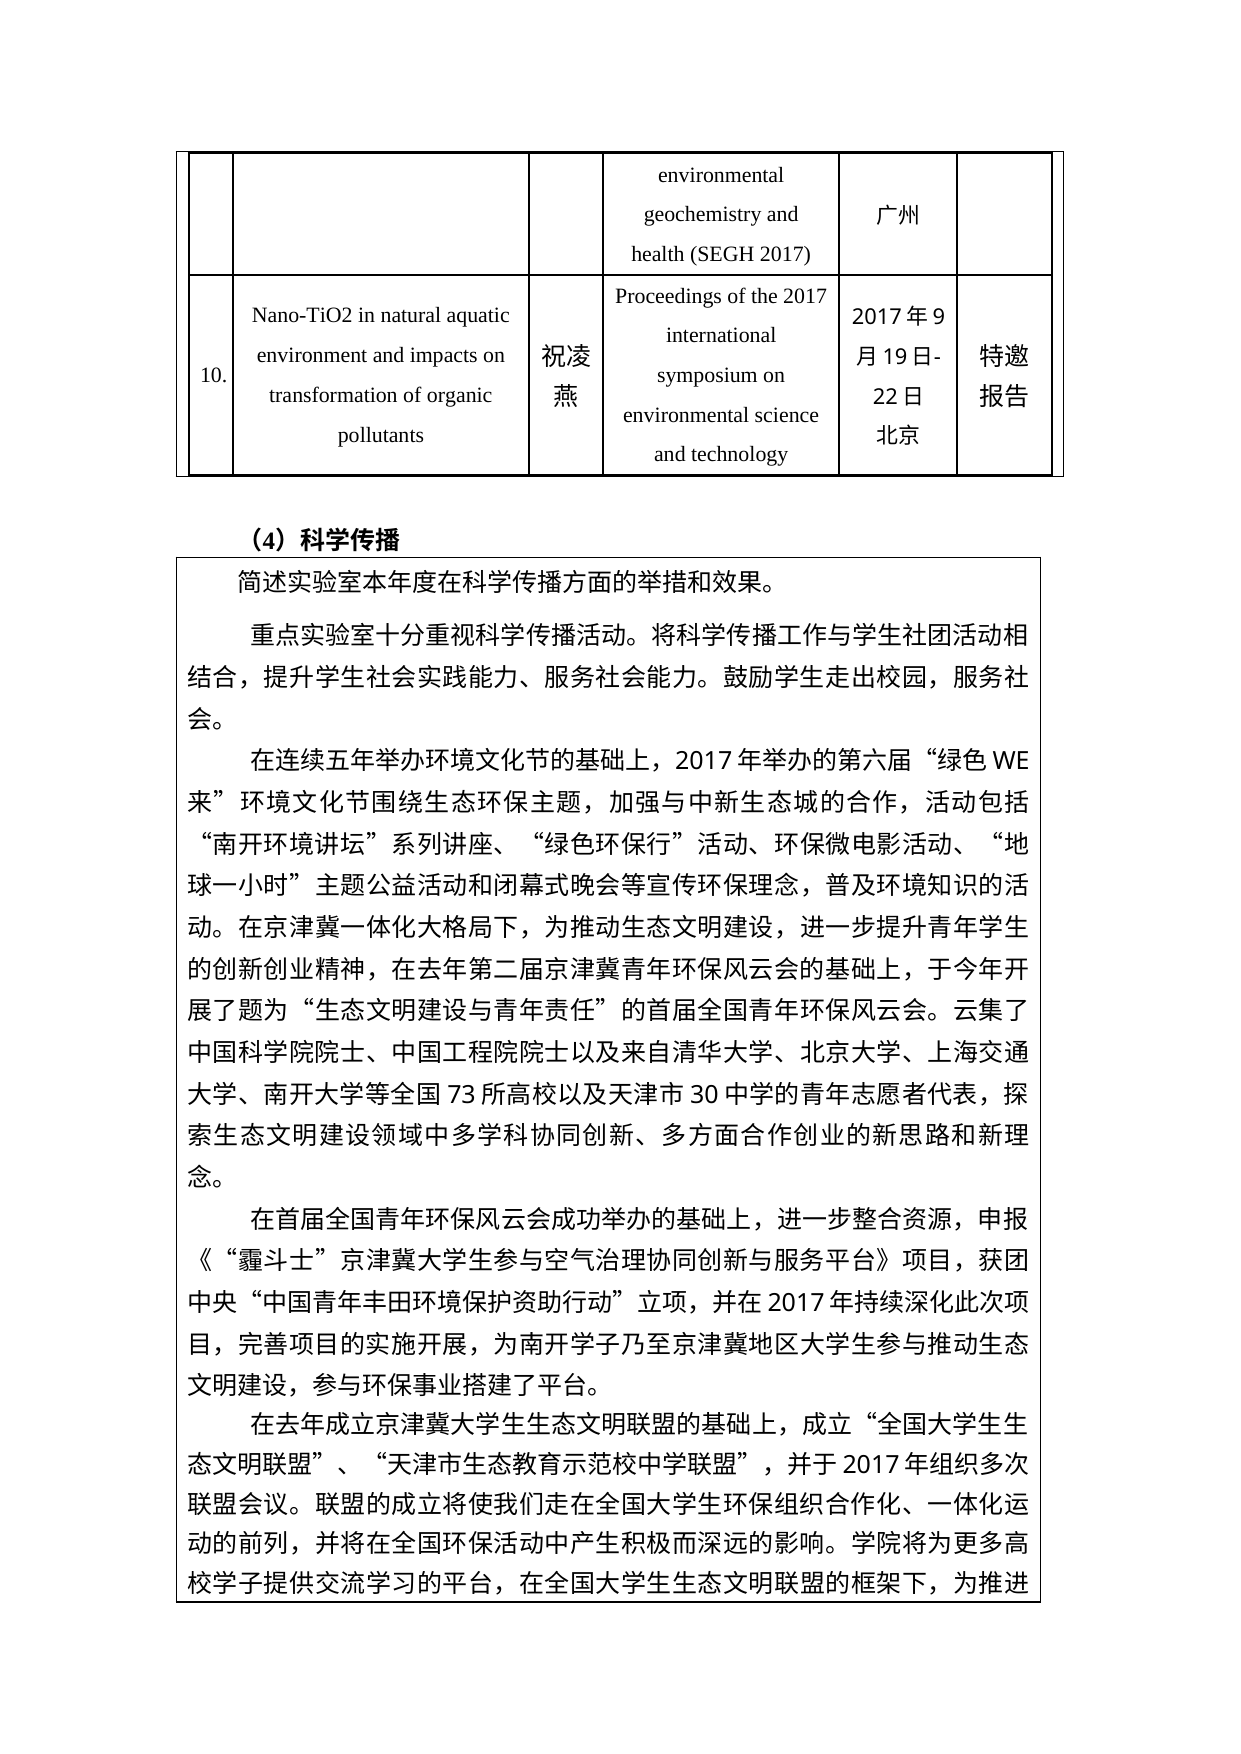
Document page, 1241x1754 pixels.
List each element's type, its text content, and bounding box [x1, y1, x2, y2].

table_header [530, 154, 602, 274]
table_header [958, 154, 1051, 274]
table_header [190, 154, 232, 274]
text （4）科学传播 [187, 520, 1053, 557]
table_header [177, 558, 1040, 1601]
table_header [840, 154, 956, 274]
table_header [604, 154, 838, 274]
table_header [234, 154, 528, 274]
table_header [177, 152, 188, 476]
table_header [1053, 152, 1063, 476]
